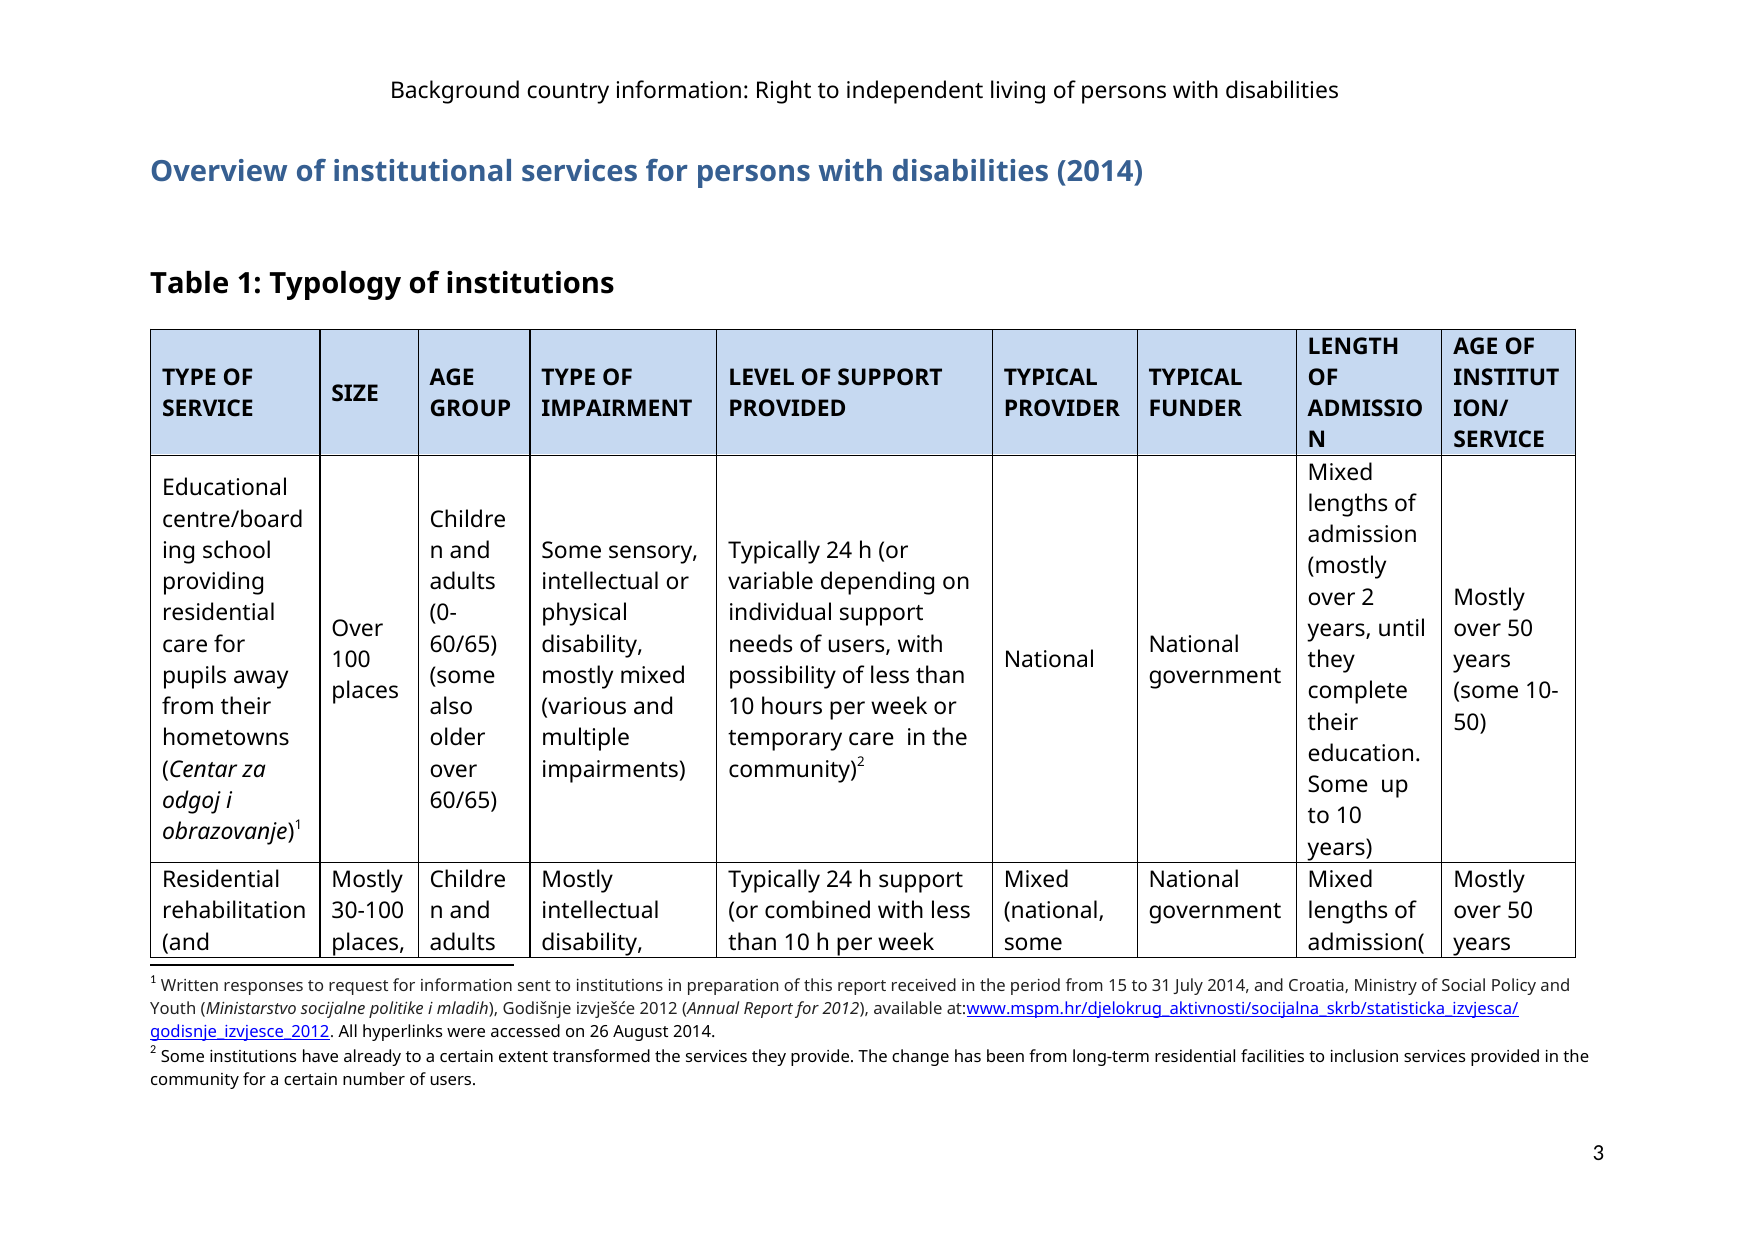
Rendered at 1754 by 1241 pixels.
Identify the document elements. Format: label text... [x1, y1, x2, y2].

table_cell Mixed lengths of admission (mostly over 2 years, until they complete their education. Some up to 10 years) [1297, 456, 1441, 862]
text Table 1: Typology of institutions [150, 262, 1604, 302]
table_cell Children and adults (0-60/65) (some also older over 60/65) [419, 456, 529, 862]
table_header SIZE [321, 330, 418, 454]
table_cell National government [1138, 456, 1296, 862]
table_cell National [993, 456, 1137, 862]
table_cell Educational centre/boarding school providing residential care for pupils away from their hometowns (Centar za odgoj i obrazovanje) [151, 456, 319, 862]
table_header TYPE OF SERVICE [151, 330, 319, 454]
table_header AGE GROUP [419, 330, 529, 454]
table_header LENGTH OF ADMISSION [1297, 330, 1441, 454]
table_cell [1297, 863, 1441, 957]
table_cell Over 100 places [321, 456, 418, 862]
table_cell Mostly over 50 years (some 10-50) [1442, 456, 1575, 862]
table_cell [717, 863, 992, 957]
table_header LEVEL OF SUPPORT PROVIDED [717, 330, 992, 454]
subtitle Overview of institutional services for persons with disabilities (2014) [150, 150, 1604, 190]
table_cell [1442, 863, 1575, 957]
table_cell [531, 863, 716, 957]
table_header TYPICAL PROVIDER [993, 330, 1137, 454]
table_header TYPICAL FUNDER [1138, 330, 1296, 454]
table_header AGE OF INSTITUTION/ SERVICE [1442, 330, 1575, 454]
table_header TYPE OF IMPAIRMENT [531, 330, 716, 454]
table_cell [993, 863, 1137, 957]
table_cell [151, 863, 319, 957]
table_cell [321, 863, 418, 957]
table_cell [419, 863, 529, 957]
table_cell Some sensory, intellectual or physical disability, mostly mixed (various and multiple impairments) [531, 456, 716, 862]
table_cell National government [1138, 863, 1296, 957]
table_cell Typically 24 h (or variable depending on individual support needs of users, with possibility of less than 10 hours per week or temporary care in the community) [717, 456, 992, 862]
